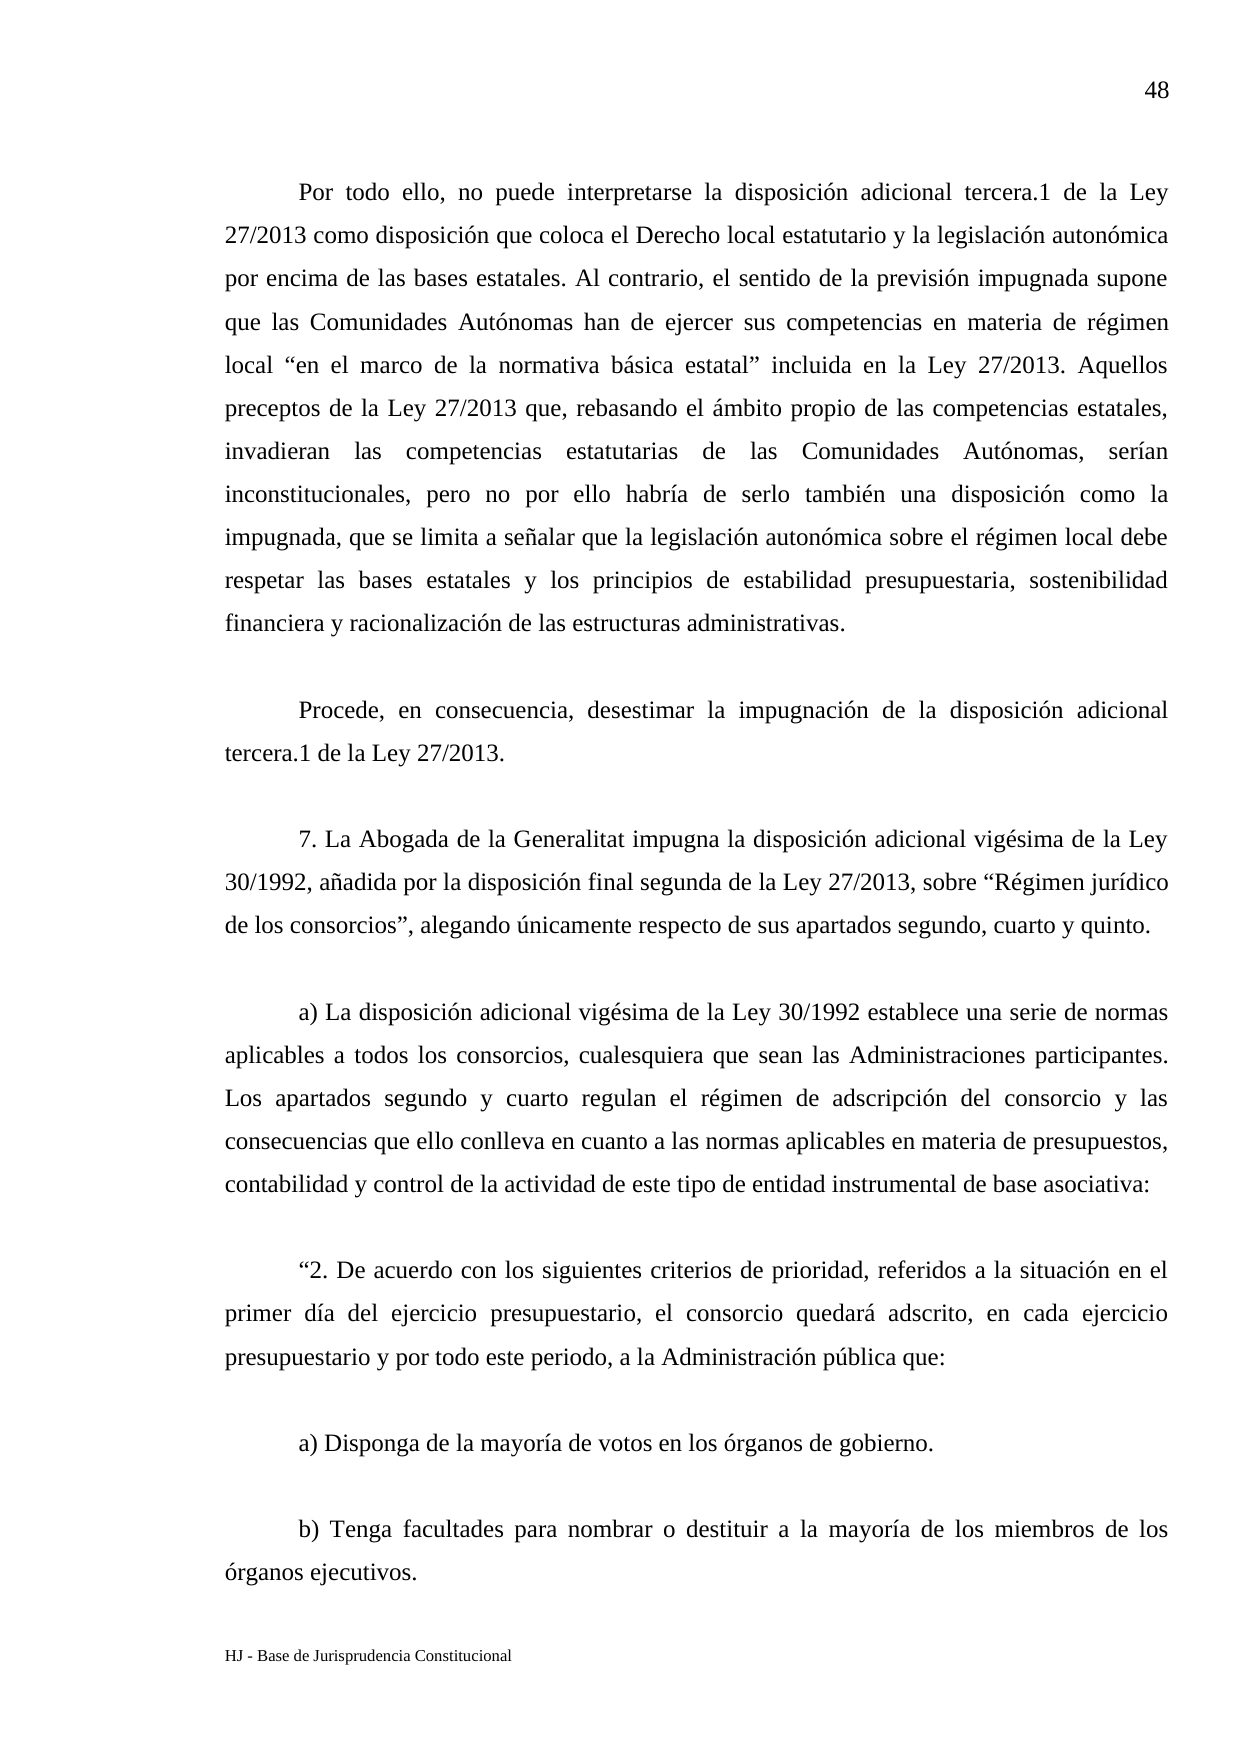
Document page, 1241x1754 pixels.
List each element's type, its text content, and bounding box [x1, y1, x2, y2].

text Por todo ello, no puede interpretarse la disposición adicional tercera.1 de la Ley 27/2013 como disposición que coloca el Derecho local estatutario y la legislación autonómica por encima de las bases estatales. Al contrario, el sentido de la previsión impugnada supone que las Comunidades Autónomas han de ejercer sus competencias en materia de régimen local “en el marco de la normativa básica estatal” incluida en la Ley 27/2013. Aquellos preceptos de la Ley 27/2013 que, rebasando el ámbito propio de las competencias estatales, invadieran las competencias estatutarias de las Comunidades Autónomas, serían inconstitucionales, pero no por ello habría de serlo también una disposición como la impugnada, que se limita a señalar que la legislación autonómica sobre el régimen local debe respetar las bases estatales y los principios de estabilidad presupuestaria, sostenibilidad financiera y racionalización de las estructuras administrativas. [224, 177, 1169, 637]
text Procede, en consecuencia, desestimar la impugnación de la disposición adicional tercera.1 de la Ley 27/2013. [224, 695, 1169, 767]
text “2. De acuerdo con los siguientes criterios de prioridad, referidos a la situación en el primer día del ejercicio presupuestario, el consorcio quedará adscrito, en cada ejercicio presupuestario y por todo este periodo, a la Administración pública que: [224, 1255, 1169, 1370]
text a) La disposición adicional vigésima de la Ley 30/1992 establece una serie de normas aplicables a todos los consorcios, cualesquiera que sean las Administraciones participantes. Los apartados segundo y cuarto regulan el régimen de adscripción del consorcio y las consecuencias que ello conlleva en cuanto a las normas aplicables en materia de presupuestos, contabilidad y control de la actividad de este tipo de entidad instrumental de base asociativa: [224, 997, 1169, 1198]
text b) Tenga facultades para nombrar o destituir a la mayoría de los miembros de los órganos ejecutivos. [224, 1514, 1169, 1586]
text a) Disponga de la mayoría de votos en los órganos de gobierno. [224, 1428, 1169, 1457]
text 7. La Abogada de la Generalitat impugna la disposición adicional vigésima de la Ley 30/1992, añadida por la disposición final segunda de la Ley 27/2013, sobre “Régimen jurídico de los consorcios”, alegando únicamente respecto de sus apartados segundo, cuarto y quinto. [224, 824, 1169, 939]
